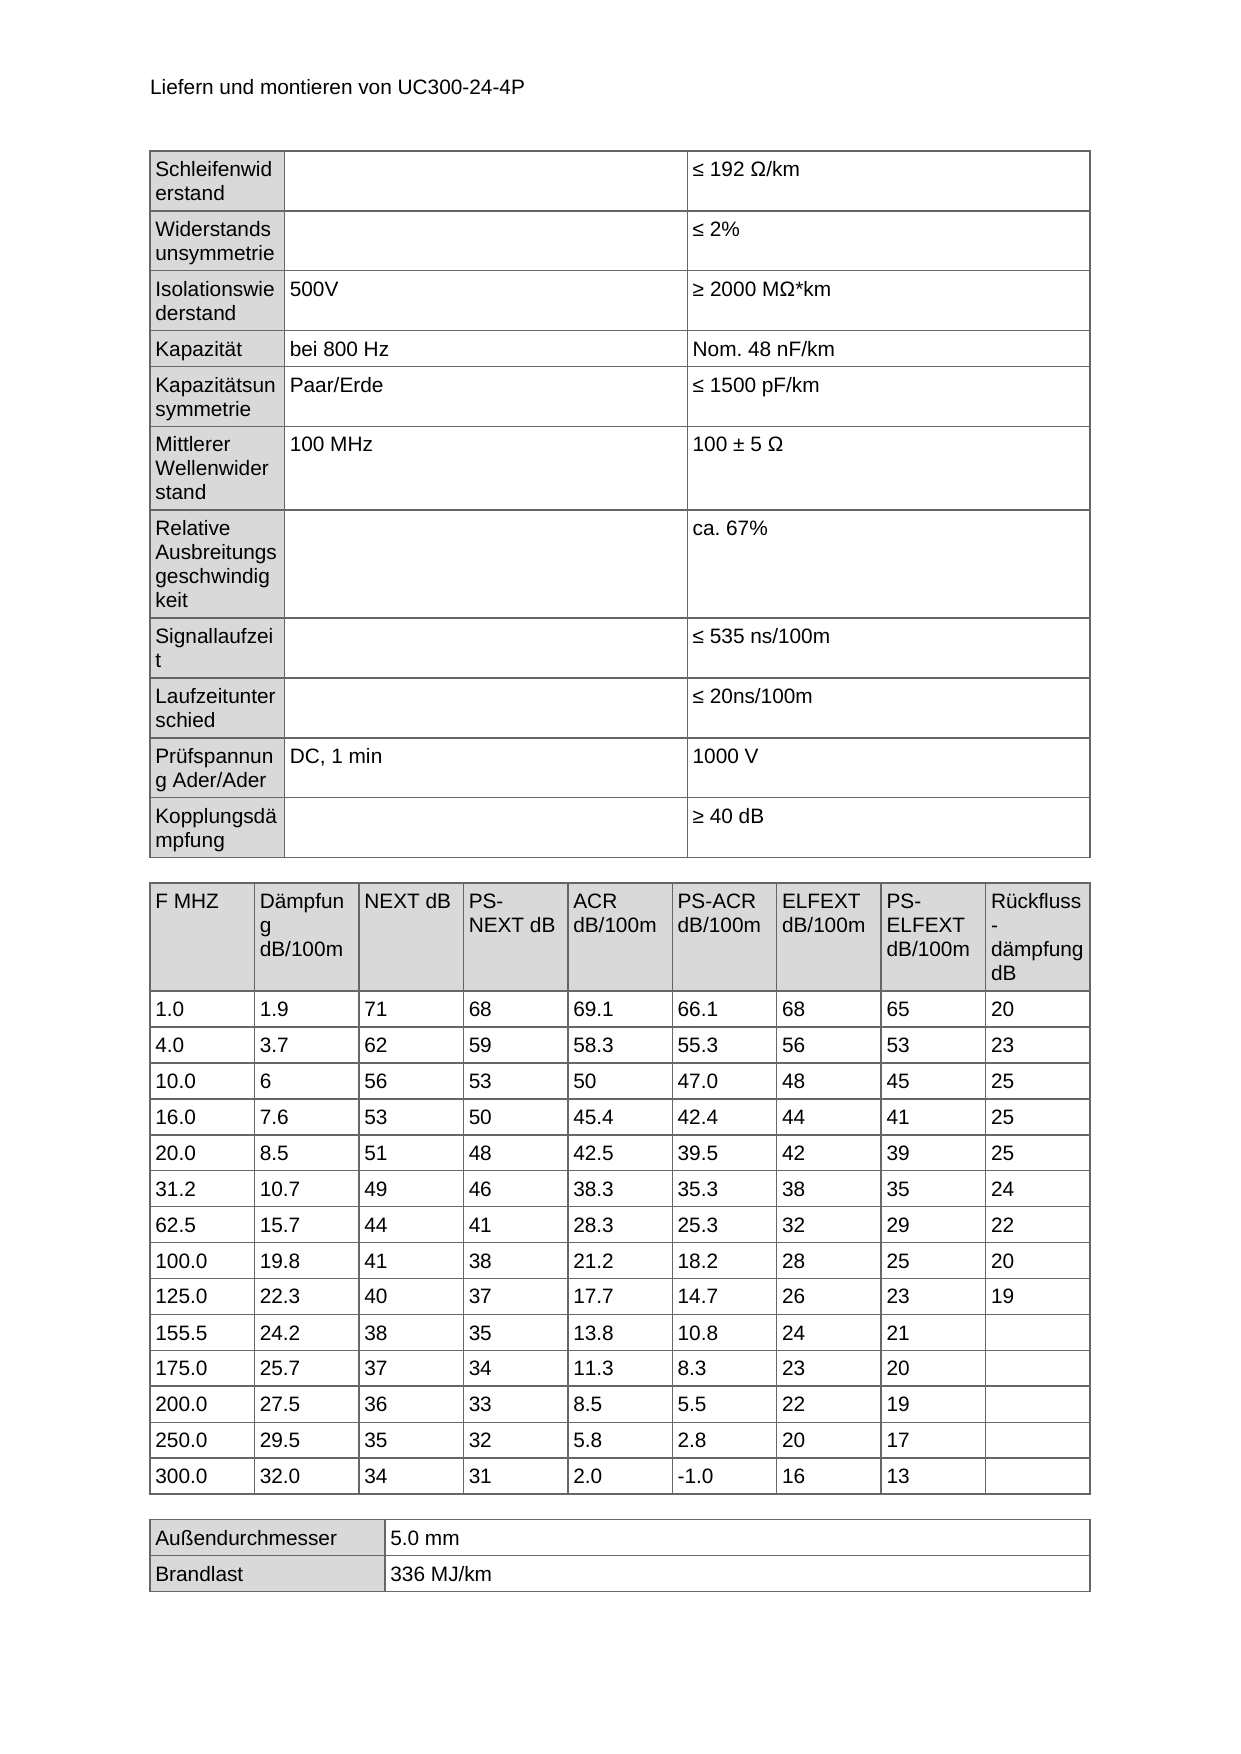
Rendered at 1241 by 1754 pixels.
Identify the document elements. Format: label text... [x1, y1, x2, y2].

table_cell 11.3 [569, 1351, 672, 1385]
table_cell 65 [882, 992, 985, 1026]
table_cell 13.8 [569, 1315, 672, 1349]
table_cell 19.8 [255, 1243, 358, 1278]
table_cell 500V [285, 271, 687, 330]
table_cell 69.1 [569, 992, 672, 1026]
table_cell Laufzeitunterschied [151, 679, 284, 737]
table_cell 21 [882, 1315, 985, 1349]
table_cell 16.0 [151, 1100, 254, 1134]
table_cell 1.9 [255, 992, 358, 1026]
table_cell 45.4 [569, 1100, 672, 1134]
table_cell 24 [777, 1315, 880, 1349]
table_cell 44 [777, 1100, 880, 1134]
table_cell Kopplungsdämpfung [151, 798, 284, 857]
table_cell 8.5 [255, 1136, 358, 1170]
table_header Dämpfung dB/100m [255, 884, 358, 990]
table_cell Paar/Erde [285, 367, 687, 426]
table_cell 42.5 [569, 1136, 672, 1170]
table_cell 1000 V [688, 739, 1089, 797]
table_cell 32 [464, 1423, 567, 1457]
table_cell 27.5 [255, 1387, 358, 1421]
table_cell DC, 1 min [285, 739, 687, 797]
table_cell 71 [360, 992, 463, 1026]
table_cell 35 [882, 1171, 985, 1206]
table_cell 175.0 [151, 1351, 254, 1385]
table_cell 250.0 [151, 1423, 254, 1457]
table_cell 53 [882, 1028, 985, 1062]
table_cell 25 [882, 1243, 985, 1278]
table_header F MHZ [151, 884, 254, 990]
table_cell 37 [360, 1351, 463, 1385]
table_cell 35 [464, 1315, 567, 1349]
table_cell 38 [360, 1315, 463, 1349]
table_cell 38.3 [569, 1171, 672, 1206]
table_cell 28.3 [569, 1207, 672, 1242]
table_cell 8.5 [569, 1387, 672, 1421]
table_cell ≥ 2000 MΩ*km [688, 271, 1089, 330]
table_cell 29 [882, 1207, 985, 1242]
table_cell 5.8 [569, 1423, 672, 1457]
table_cell Brandlast [151, 1556, 384, 1591]
table_cell 14.7 [673, 1279, 776, 1313]
table_cell 35.3 [673, 1171, 776, 1206]
table_cell 100.0 [151, 1243, 254, 1278]
table_cell 336 MJ/km [386, 1556, 1089, 1591]
table_cell 42.4 [673, 1100, 776, 1134]
table_cell Signallaufzeit [151, 619, 284, 677]
table_cell 42 [777, 1136, 880, 1170]
table_cell ≤ 20ns/100m [688, 679, 1089, 737]
table_cell 25 [986, 1064, 1089, 1098]
table_cell 7.6 [255, 1100, 358, 1134]
table_cell 2.0 [569, 1459, 672, 1493]
table_cell 45 [882, 1064, 985, 1098]
table_cell [285, 679, 687, 737]
table_cell Kapazitätsunsymmetrie [151, 367, 284, 426]
table_cell 20.0 [151, 1136, 254, 1170]
table_cell 37 [464, 1279, 567, 1313]
table_cell 53 [360, 1100, 463, 1134]
table_cell [285, 798, 687, 857]
table_header PS- NEXT dB [464, 884, 567, 990]
table_cell 6 [255, 1064, 358, 1098]
table_header ELFEXT dB/100m [777, 884, 880, 990]
table_cell 41 [882, 1100, 985, 1134]
table_cell ≤ 2% [688, 212, 1089, 270]
table_cell [285, 212, 687, 270]
table_cell 13 [882, 1459, 985, 1493]
table_cell 56 [360, 1064, 463, 1098]
table_cell 19 [882, 1387, 985, 1421]
table_cell 17.7 [569, 1279, 672, 1313]
table_cell 18.2 [673, 1243, 776, 1278]
table_cell 53 [464, 1064, 567, 1098]
table_cell 47.0 [673, 1064, 776, 1098]
table_cell 15.7 [255, 1207, 358, 1242]
table_cell 56 [777, 1028, 880, 1062]
table_cell 55.3 [673, 1028, 776, 1062]
table_cell 33 [464, 1387, 567, 1421]
table_cell 50 [464, 1100, 567, 1134]
table_cell Relative Ausbreitungsgeschwindigkeit [151, 511, 284, 617]
table_cell 68 [777, 992, 880, 1026]
table_header ACR dB/100m [569, 884, 672, 990]
table_cell ≤ 535 ns/100m [688, 619, 1089, 677]
table_cell 48 [464, 1136, 567, 1170]
table_cell 100 MHz [285, 427, 687, 509]
table_cell 19 [986, 1279, 1089, 1313]
table_cell 3.7 [255, 1028, 358, 1062]
table_cell Widerstandsunsymmetrie [151, 212, 284, 270]
table_header 5.0 mm [386, 1520, 1089, 1555]
table_cell ≥ 40 dB [688, 798, 1089, 857]
table_cell 26 [777, 1279, 880, 1313]
table_cell 20 [777, 1423, 880, 1457]
table_cell 155.5 [151, 1315, 254, 1349]
table_cell Isolationswiederstand [151, 271, 284, 330]
table_cell 41 [464, 1207, 567, 1242]
table_cell 66.1 [673, 992, 776, 1026]
table_cell 20 [882, 1351, 985, 1385]
table_cell ca. 67% [688, 511, 1089, 617]
table_cell 39.5 [673, 1136, 776, 1170]
table_cell [285, 511, 687, 617]
table_cell 48 [777, 1064, 880, 1098]
table_cell 10.7 [255, 1171, 358, 1206]
table_cell 22 [986, 1207, 1089, 1242]
table_cell 1.0 [151, 992, 254, 1026]
table_cell 34 [360, 1459, 463, 1493]
table_header PS-ACR dB/100m [673, 884, 776, 990]
table_cell 20 [986, 992, 1089, 1026]
table_cell 49 [360, 1171, 463, 1206]
table_cell 46 [464, 1171, 567, 1206]
table_cell 25 [986, 1100, 1089, 1134]
table_cell [986, 1387, 1089, 1421]
table_cell 31.2 [151, 1171, 254, 1206]
table_cell 17 [882, 1423, 985, 1457]
table_cell [986, 1315, 1089, 1349]
table_cell -1.0 [673, 1459, 776, 1493]
table_cell ≤ 1500 pF/km [688, 367, 1089, 426]
table_cell 51 [360, 1136, 463, 1170]
table_cell 44 [360, 1207, 463, 1242]
table_cell 32 [777, 1207, 880, 1242]
table_cell Nom. 48 nF/km [688, 331, 1089, 366]
table_header NEXT dB [360, 884, 463, 990]
table_cell 10.0 [151, 1064, 254, 1098]
table_cell Mittlerer Wellenwiderstand [151, 427, 284, 509]
table_cell 200.0 [151, 1387, 254, 1421]
table_cell 35 [360, 1423, 463, 1457]
table_cell 40 [360, 1279, 463, 1313]
table_cell 62.5 [151, 1207, 254, 1242]
table_cell 24.2 [255, 1315, 358, 1349]
table_cell Kapazität [151, 331, 284, 366]
table_cell 68 [464, 992, 567, 1026]
table_cell 23 [777, 1351, 880, 1385]
table_cell 29.5 [255, 1423, 358, 1457]
table_cell 8.3 [673, 1351, 776, 1385]
table_cell 10.8 [673, 1315, 776, 1349]
table_cell 21.2 [569, 1243, 672, 1278]
table_cell 4.0 [151, 1028, 254, 1062]
table_cell 36 [360, 1387, 463, 1421]
table_header Außendurchmesser [151, 1520, 384, 1555]
table_cell 300.0 [151, 1459, 254, 1493]
table_cell [986, 1351, 1089, 1385]
table_cell 25 [986, 1136, 1089, 1170]
table_cell Prüfspannung Ader/Ader [151, 739, 284, 797]
table_cell 23 [882, 1279, 985, 1313]
table_header Rückfluss- dämpfung dB [986, 884, 1089, 990]
table_header PS- ELFEXT dB/100m [882, 884, 985, 990]
table_cell 25.3 [673, 1207, 776, 1242]
table_cell 125.0 [151, 1279, 254, 1313]
table_cell 41 [360, 1243, 463, 1278]
table_header ≤ 192 Ω/km [688, 152, 1089, 210]
table_cell 28 [777, 1243, 880, 1278]
table_cell 50 [569, 1064, 672, 1098]
table_cell [285, 619, 687, 677]
table_cell 34 [464, 1351, 567, 1385]
table_cell 31 [464, 1459, 567, 1493]
table_cell [986, 1459, 1089, 1493]
table_cell 2.8 [673, 1423, 776, 1457]
table_cell 25.7 [255, 1351, 358, 1385]
table_cell 100 ± 5 Ω [688, 427, 1089, 509]
table_cell 39 [882, 1136, 985, 1170]
table_cell 38 [464, 1243, 567, 1278]
table_cell 23 [986, 1028, 1089, 1062]
table_cell 22.3 [255, 1279, 358, 1313]
table_cell 22 [777, 1387, 880, 1421]
table_cell bei 800 Hz [285, 331, 687, 366]
table_cell 20 [986, 1243, 1089, 1278]
table_cell 62 [360, 1028, 463, 1062]
table_header [285, 152, 687, 210]
table_cell 24 [986, 1171, 1089, 1206]
table_header Schleifenwiderstand [151, 152, 284, 210]
table_cell 58.3 [569, 1028, 672, 1062]
table_cell 16 [777, 1459, 880, 1493]
table_cell 32.0 [255, 1459, 358, 1493]
table_cell 59 [464, 1028, 567, 1062]
table_cell 5.5 [673, 1387, 776, 1421]
table_cell 38 [777, 1171, 880, 1206]
table_cell [986, 1423, 1089, 1457]
